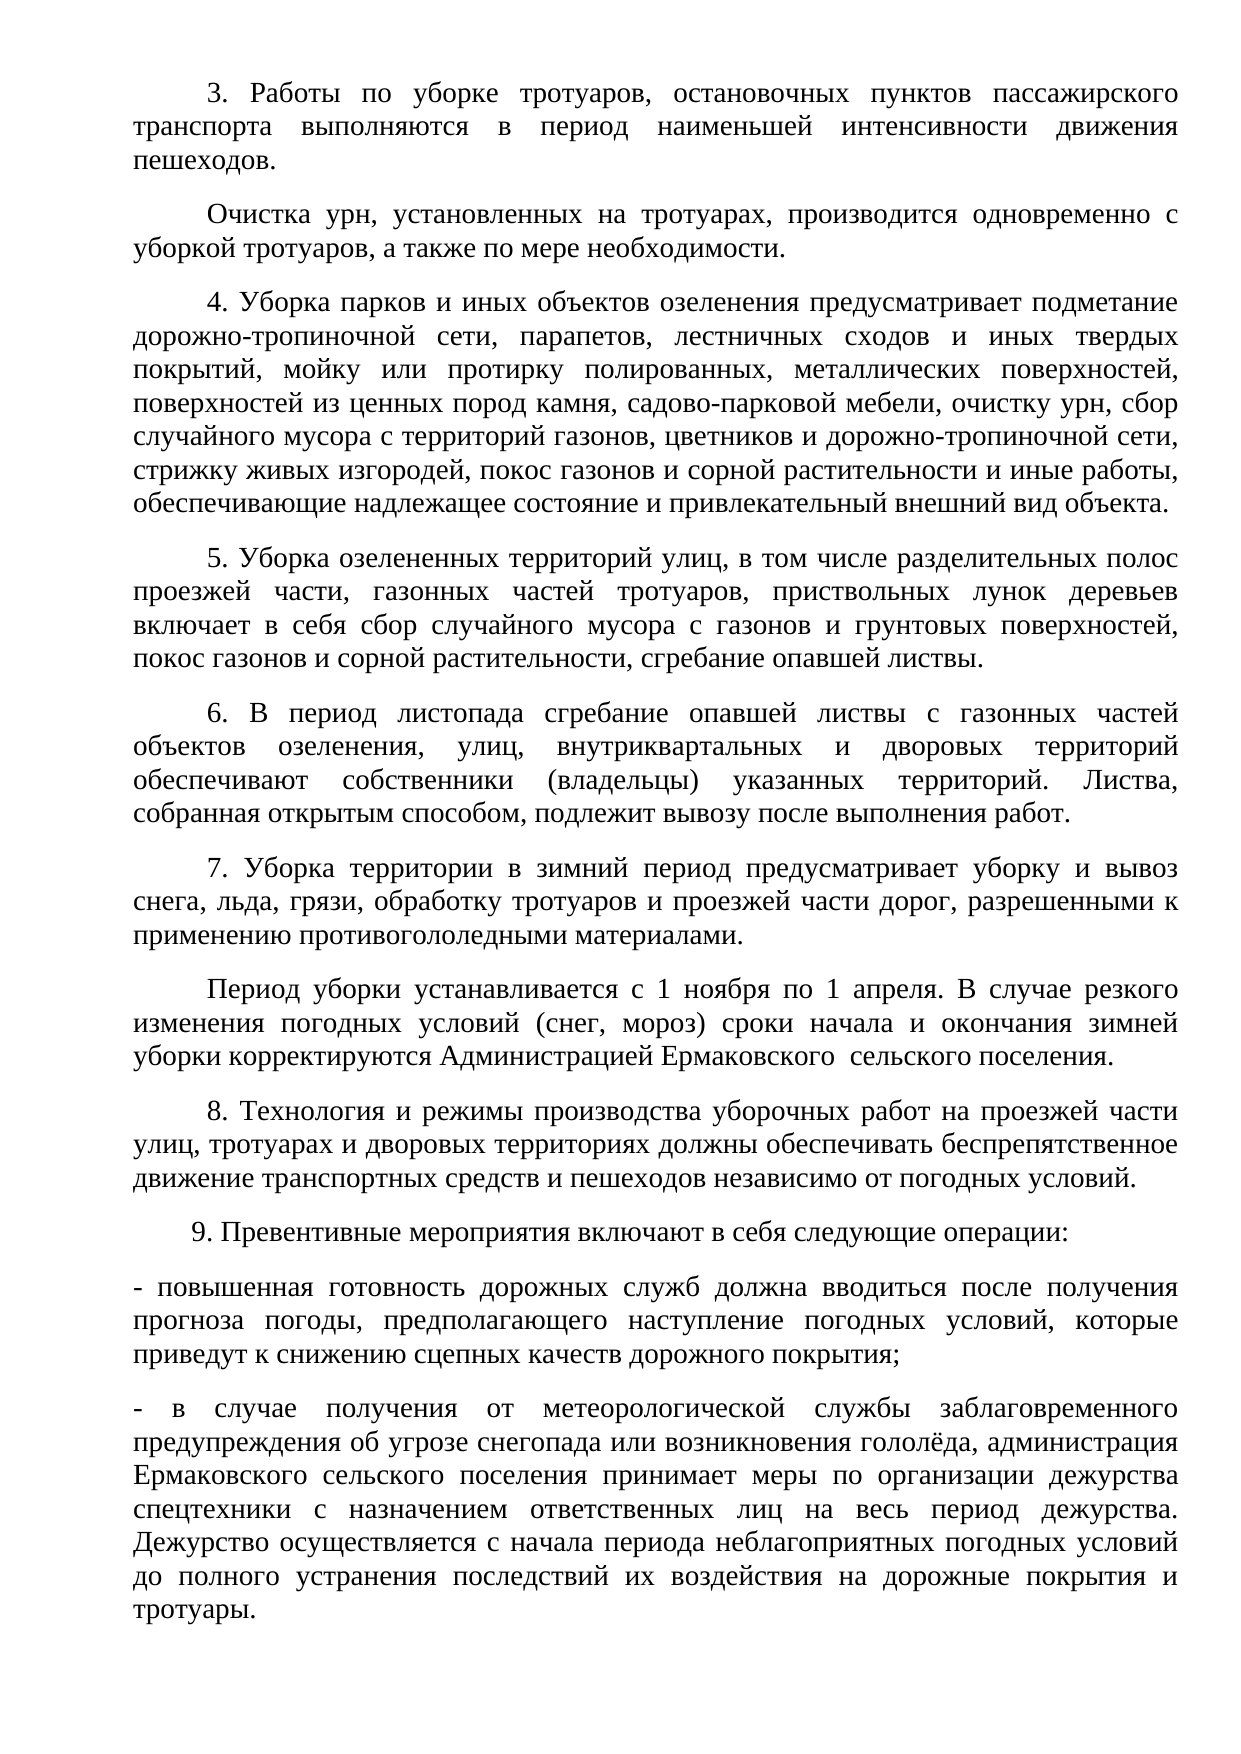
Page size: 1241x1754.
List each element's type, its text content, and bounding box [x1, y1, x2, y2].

text 8. Технология и режимы производства уборочных работ на проезжей части улиц, тротуарах и дворовых территориях должны обеспечивать беспрепятственное движение транспортных средств и пешеходов независимо от погодных условий. [133, 1093, 1179, 1193]
text 3. Работы по уборке тротуаров, остановочных пунктов пассажирского транспорта выполняются в период наименьшей интенсивности движения пешеходов. [133, 75, 1179, 176]
text Период уборки устанавливается с 1 ноября по 1 апреля. В случае резкого изменения погодных условий (снег, мороз) сроки начала и окончания зимней уборки корректируются Администрацией Ермаковского сельского поселения. [133, 971, 1179, 1072]
text 6. В период листопада сгребание опавшей листвы с газонных частей объектов озеленения, улиц, внутриквартальных и дворовых территорий обеспечивают собственники (владельцы) указанных территорий. Листва, собранная открытым способом, подлежит вывозу после выполнения работ. [133, 695, 1179, 829]
text Очистка урн, установленных на тротуарах, производится одновременно с уборкой тротуаров, а также по мере необходимости. [133, 196, 1179, 263]
text 7. Уборка территории в зимний период предусматривает уборку и вывоз снега, льда, грязи, обработку тротуаров и проезжей части дорог, разрешенными к применению противогололедными материалами. [133, 850, 1179, 951]
text - в случае получения от метеорологической службы заблаговременного предупреждения об угрозе снегопада или возникновения гололёда, администрация Ермаковского сельского поселения принимает меры по организации дежурства спецтехники с назначением ответственных лиц на весь период дежурства. Дежурство осуществляется с начала периода неблагоприятных погодных условий до полного устранения последствий их воздействия на дорожные покрытия и тротуары. [133, 1390, 1179, 1625]
text - повышенная готовность дорожных служб должна вводиться после получения прогноза погоды, предполагающего наступление погодных условий, которые приведут к снижению сцепных качеств дорожного покрытия; [133, 1269, 1179, 1369]
text 9. Превентивные мероприятия включают в себя следующие операции: [133, 1214, 1179, 1248]
text 5. Уборка озелененных территорий улиц, в том числе разделительных полос проезжей части, газонных частей тротуаров, приствольных лунок деревьев включает в себя сбор случайного мусора с газонов и грунтовых поверхностей, покос газонов и сорной растительности, сгребание опавшей листвы. [133, 540, 1179, 674]
text 4. Уборка парков и иных объектов озеленения предусматривает подметание дорожно-тропиночной сети, парапетов, лестничных сходов и иных твердых покрытий, мойку или протирку полированных, металлических поверхностей, поверхностей из ценных пород камня, садово-парковой мебели, очистку урн, сбор случайного мусора с территорий газонов, цветников и дорожно-тропиночной сети, стрижку живых изгородей, покос газонов и сорной растительности и иные работы, обеспечивающие надлежащее состояние и привлекательный внешний вид объекта. [133, 284, 1179, 519]
